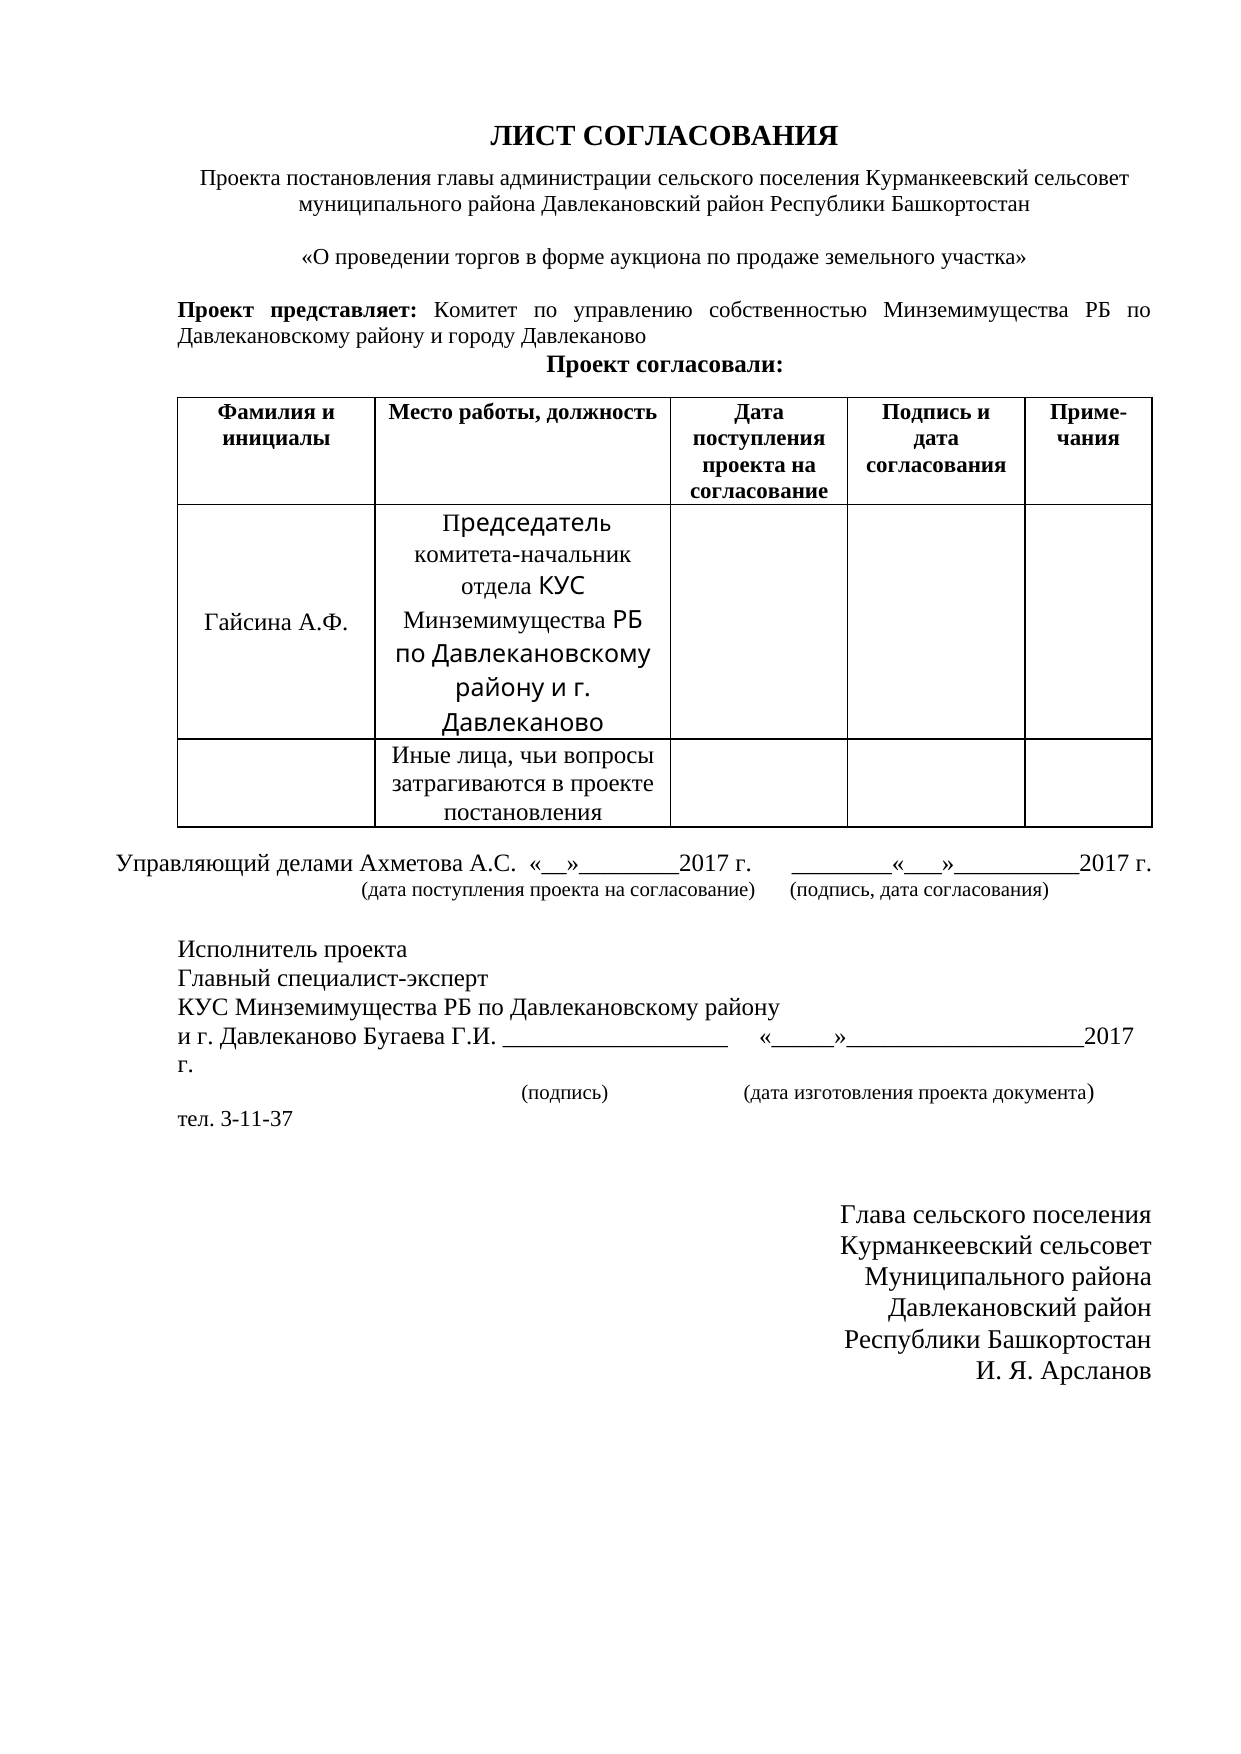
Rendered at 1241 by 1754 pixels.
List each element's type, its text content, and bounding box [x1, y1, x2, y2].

table_header Место работы, должность [376, 398, 670, 503]
table_header Фамилия и инициалы [178, 398, 374, 503]
table_cell [848, 505, 1024, 738]
text Проект согласовали: [177, 349, 1152, 377]
table_cell [671, 505, 847, 738]
table_cell Гайсина А.Ф. [178, 505, 374, 738]
text Муниципального района [177, 1260, 1152, 1292]
text «О проведении торгов в форме аукциона по продаже земельного участка» [177, 243, 1152, 269]
table_header Приме-чания [1026, 398, 1151, 503]
text Глава сельского поселения [177, 1198, 1152, 1229]
table_cell [848, 740, 1024, 826]
text Республики Башкортостан [177, 1323, 1152, 1354]
table_cell [671, 740, 847, 826]
table_cell Иные лица, чьи вопросы затрагиваются в проекте постановления [376, 740, 670, 826]
table_cell Председатель комитета-начальник отдела КУС Минземимущества РБ по Давлекановскому району и г. Давлеканово [376, 505, 670, 738]
text И. Я. Арсланов [177, 1354, 1152, 1385]
text (подпись) (дата изготовления проекта документа) [177, 1078, 1152, 1105]
text муниципального района Давлекановский район Республики Башкортостан [177, 191, 1152, 217]
text и г. Давлеканово Бугаева Г.И. __________________ «_____»___________________2017 г. [177, 1021, 1152, 1078]
table_header Дата поступления проекта на согласование [671, 398, 847, 503]
text Давлекановский район [177, 1292, 1152, 1323]
text КУС Минземимущества РБ по Давлекановскому району [177, 992, 1152, 1021]
text Исполнитель проекта [177, 934, 1152, 963]
table_cell (дата поступления проекта на согласование) [104, 877, 768, 901]
text Проект представляет: Комитет по управлению собственностью Минземимущества РБ по Давлекановскому району и городу Давлеканово [177, 296, 1152, 349]
table_cell [1026, 505, 1151, 738]
table_header Подпись и дата согласования [848, 398, 1024, 503]
table_cell (подпись, дата согласования) [768, 877, 1240, 901]
text тел. 3-11-37 [177, 1105, 1152, 1131]
text Главный специалист-эксперт [177, 963, 1152, 992]
table_header ________«___»__________2017 г. [768, 848, 1240, 877]
text Проекта постановления главы администрации сельского поселения Курманкеевский сельсовет [177, 164, 1152, 191]
table_cell [178, 740, 374, 826]
table_header Управляющий делами Ахметова А.С. «__»________2017 г. [104, 848, 768, 877]
text ЛИСТ СОГЛАСОВАНИЯ [177, 118, 1152, 152]
text Курманкеевский сельсовет [177, 1229, 1152, 1260]
table_cell [1026, 740, 1151, 826]
